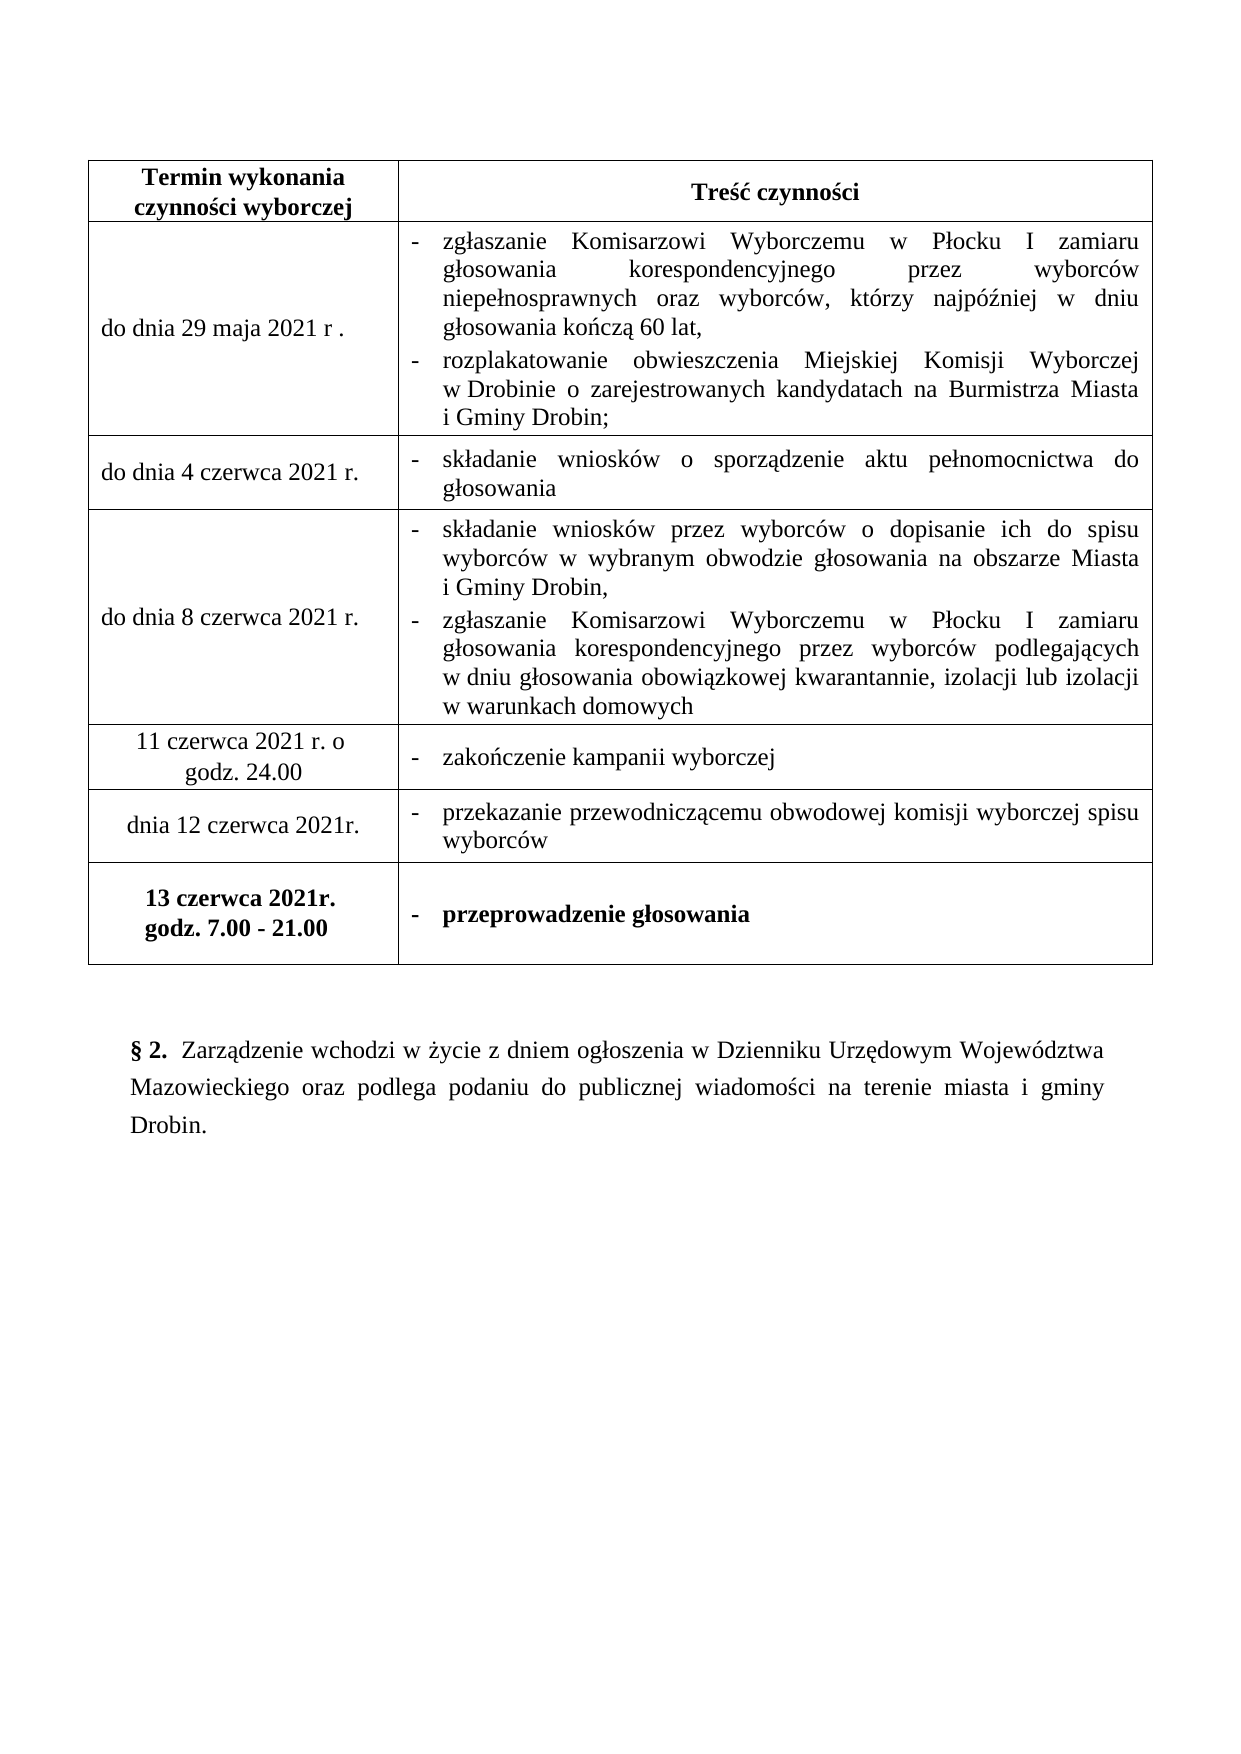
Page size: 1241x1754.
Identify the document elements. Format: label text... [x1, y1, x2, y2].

table_cell do dnia 8 czerwca 2021 r. [89, 510, 398, 724]
table_cell zgłaszanie Komisarzowi Wyborczemu w Płocku I zamiaru głosowania korespondencyjnego przez wyborców niepełnosprawnych oraz wyborców, którzy najpóźniej w dniu głosowania kończą 60 lat, rozplakatowanie obwieszczenia Miejskiej Komisji Wyborczej w Drobinie o zarejestrowanych kandydatach na Burmistrza Miasta i Gminy Drobin; [399, 222, 1152, 435]
table_header Termin wykonania czynności wyborczej [89, 161, 398, 221]
table_cell przeprowadzenie głosowania [399, 863, 1152, 964]
table_cell dnia 12 czerwca 2021r. [89, 790, 398, 862]
table_header Treść czynności [399, 161, 1152, 221]
table_cell do dnia 4 czerwca 2021 r. [89, 436, 398, 509]
table_cell do dnia 29 maja 2021 r . [89, 222, 398, 435]
table_cell przekazanie przewodniczącemu obwodowej komisji wyborczej spisu wyborców [399, 790, 1152, 862]
table_cell 13 czerwca 2021r. godz. 7.00 - 21.00 [89, 863, 398, 964]
text § 2. Zarządzenie wchodzi w życie z dniem ogłoszenia w Dzienniku Urzędowym Województwa Mazowieckiego oraz podlega podaniu do publicznej wiadomości na terenie miasta i gminy Drobin. [130, 1035, 1105, 1138]
table_cell składanie wniosków przez wyborców o dopisanie ich do spisu wyborców w wybranym obwodzie głosowania na obszarze Miasta i Gminy Drobin, zgłaszanie Komisarzowi Wyborczemu w Płocku I zamiaru głosowania korespondencyjnego przez wyborców podlegających w dniu głosowania obowiązkowej kwarantannie, izolacji lub izolacji w warunkach domowych [399, 510, 1152, 724]
table_cell 11 czerwca 2021 r. o godz. 24.00 [89, 725, 398, 789]
table_cell zakończenie kampanii wyborczej [399, 725, 1152, 789]
table_cell składanie wniosków o sporządzenie aktu pełnomocnictwa do głosowania [399, 436, 1152, 509]
